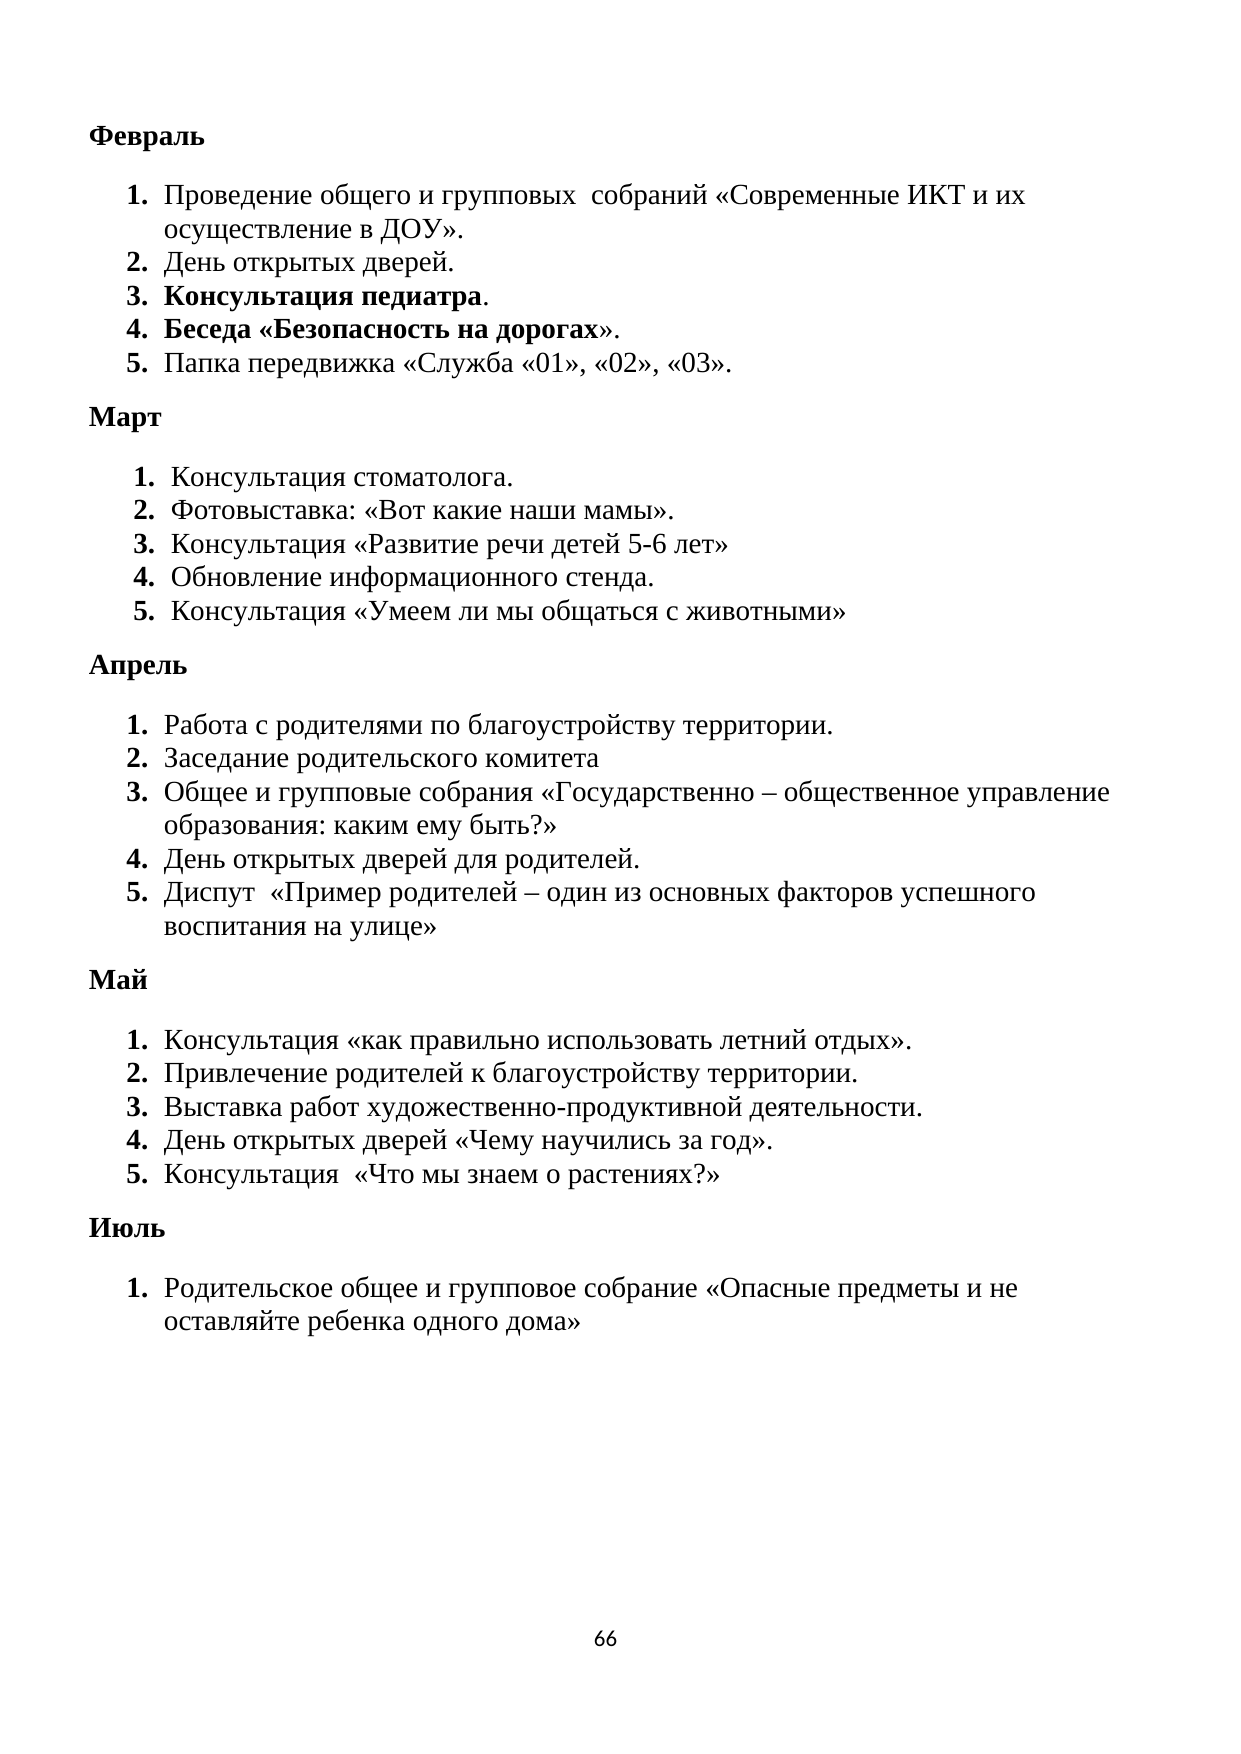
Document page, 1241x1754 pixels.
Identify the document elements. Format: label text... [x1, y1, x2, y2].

list Фотовыставка: «Вот какие наши мамы». [133, 492, 1122, 526]
text Февраль [89, 118, 1122, 152]
list Проведение общего и групповых собраний «Современные ИКТ и их осуществление в ДОУ». [126, 177, 1122, 244]
list Обновление информационного стенда. [133, 559, 1122, 593]
text Май [89, 962, 1122, 996]
text Июль [89, 1210, 1122, 1244]
list Выставка работ художественно-продуктивной деятельности. [126, 1089, 1122, 1122]
list Консультация стоматолога. [133, 459, 1122, 492]
list Консультация «Что мы знаем о растениях?» [126, 1156, 1122, 1189]
list Диспут «Пример родителей – один из основных факторов успешного воспитания на улице» [126, 874, 1122, 942]
text Апрель [89, 647, 1122, 681]
list День открытых дверей «Чему научились за год». [126, 1122, 1122, 1156]
list Консультация «Развитие речи детей 5-6 лет» [133, 526, 1122, 559]
list День открытых дверей для родителей. [126, 841, 1122, 874]
list Привлечение родителей к благоустройству территории. [126, 1055, 1122, 1089]
list Общее и групповые собрания «Государственно – общественное управление образования: каким ему быть?» [126, 774, 1122, 841]
list Консультация «Умеем ли мы общаться с животными» [133, 593, 1122, 627]
list Заседание родительского комитета [126, 740, 1122, 774]
list Работа с родителями по благоустройству территории. [126, 707, 1122, 740]
list Папка передвижка «Служба «01», «02», «03». [126, 345, 1122, 379]
list Консультация педиатра. [126, 278, 1122, 312]
list Беседа «Безопасность на дорогах». [126, 312, 1122, 345]
list Консультация «как правильно использовать летний отдых». [126, 1022, 1122, 1055]
text Март [89, 399, 1122, 433]
list Родительское общее и групповое собрание «Опасные предметы и не оставляйте ребенка одного дома» [126, 1270, 1122, 1337]
list День открытых дверей. [126, 244, 1122, 278]
